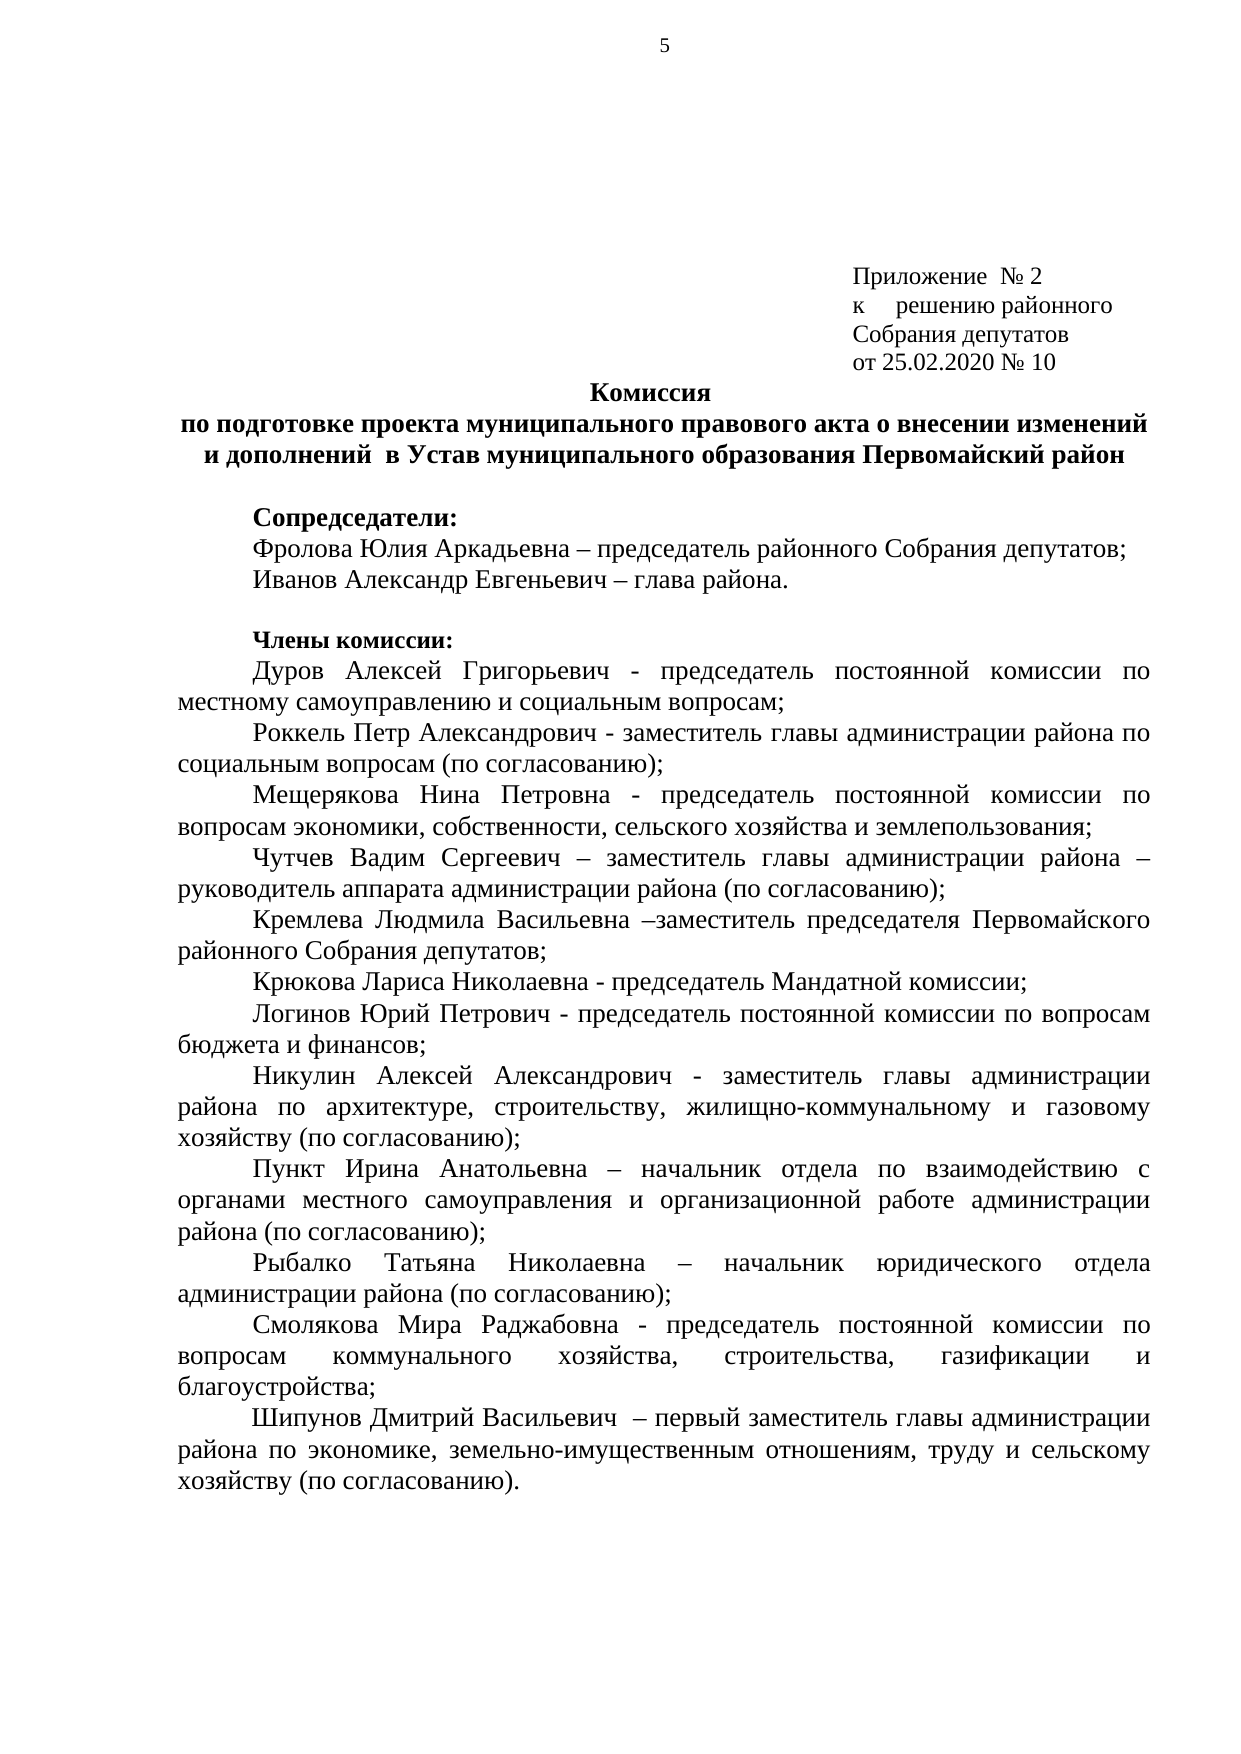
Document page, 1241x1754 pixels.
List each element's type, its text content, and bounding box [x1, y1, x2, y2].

text от 25.02.2020 № 10 [777, 347, 1152, 376]
text Кремлева Людмила Васильевна –заместитель председателя Первомайского районного Собрания депутатов; [177, 903, 1152, 966]
text Чутчев Вадим Сергеевич – заместитель главы администрации района – руководитель аппарата администрации района (по согласованию); [177, 841, 1152, 903]
text Комиссия [177, 376, 1152, 407]
subtitle Собрания депутатов [852, 319, 1152, 347]
text Рыбалко Татьяна Николаевна – начальник юридического отдела администрации района (по согласованию); [177, 1246, 1152, 1308]
text Фролова Юлия Аркадьевна – председатель районного Собрания депутатов; [177, 532, 1152, 563]
text Дуров Алексей Григорьевич - председатель постоянной комиссии по местному самоуправлению и социальным вопросам; [177, 654, 1152, 716]
text Приложение № 2 [852, 261, 1152, 290]
text Пункт Ирина Анатольевна – начальник отдела по взаимодействию с органами местного самоуправления и организационной работе администрации района (по согласованию); [177, 1152, 1152, 1246]
text Логинов Юрий Петрович - председатель постоянной комиссии по вопросам бюджета и финансов; [177, 997, 1152, 1059]
text Сопредседатели: [177, 501, 1152, 532]
text по подготовке проекта муниципального правового акта о внесении изменений и дополнений в Устав муниципального образования Первомайский район [177, 407, 1152, 469]
text Никулин Алексей Александрович - заместитель главы администрации района по архитектуре, строительству, жилищно-коммунальному и газовому хозяйству (по согласованию); [177, 1059, 1152, 1152]
subtitle к решению районного [826, 290, 1152, 319]
text Мещерякова Нина Петровна - председатель постоянной комиссии по вопросам экономики, собственности, сельского хозяйства и землепользования; [177, 779, 1152, 841]
text Иванов Александр Евгеньевич – глава района. [177, 563, 1152, 594]
text Роккель Петр Александрович - заместитель главы администрации района по социальным вопросам (по согласованию); [177, 716, 1152, 779]
text Члены комиссии: [177, 625, 1152, 654]
text Шипунов Дмитрий Васильевич – первый заместитель главы администрации района по экономике, земельно-имущественным отношениям, труду и сельскому хозяйству (по согласованию). [177, 1402, 1152, 1495]
text Крюкова Лариса Николаевна - председатель Мандатной комиссии; [177, 966, 1152, 997]
text Смолякова Мира Раджабовна - председатель постоянной комиссии по вопросам коммунального хозяйства, строительства, газификации и благоустройства; [177, 1308, 1152, 1402]
